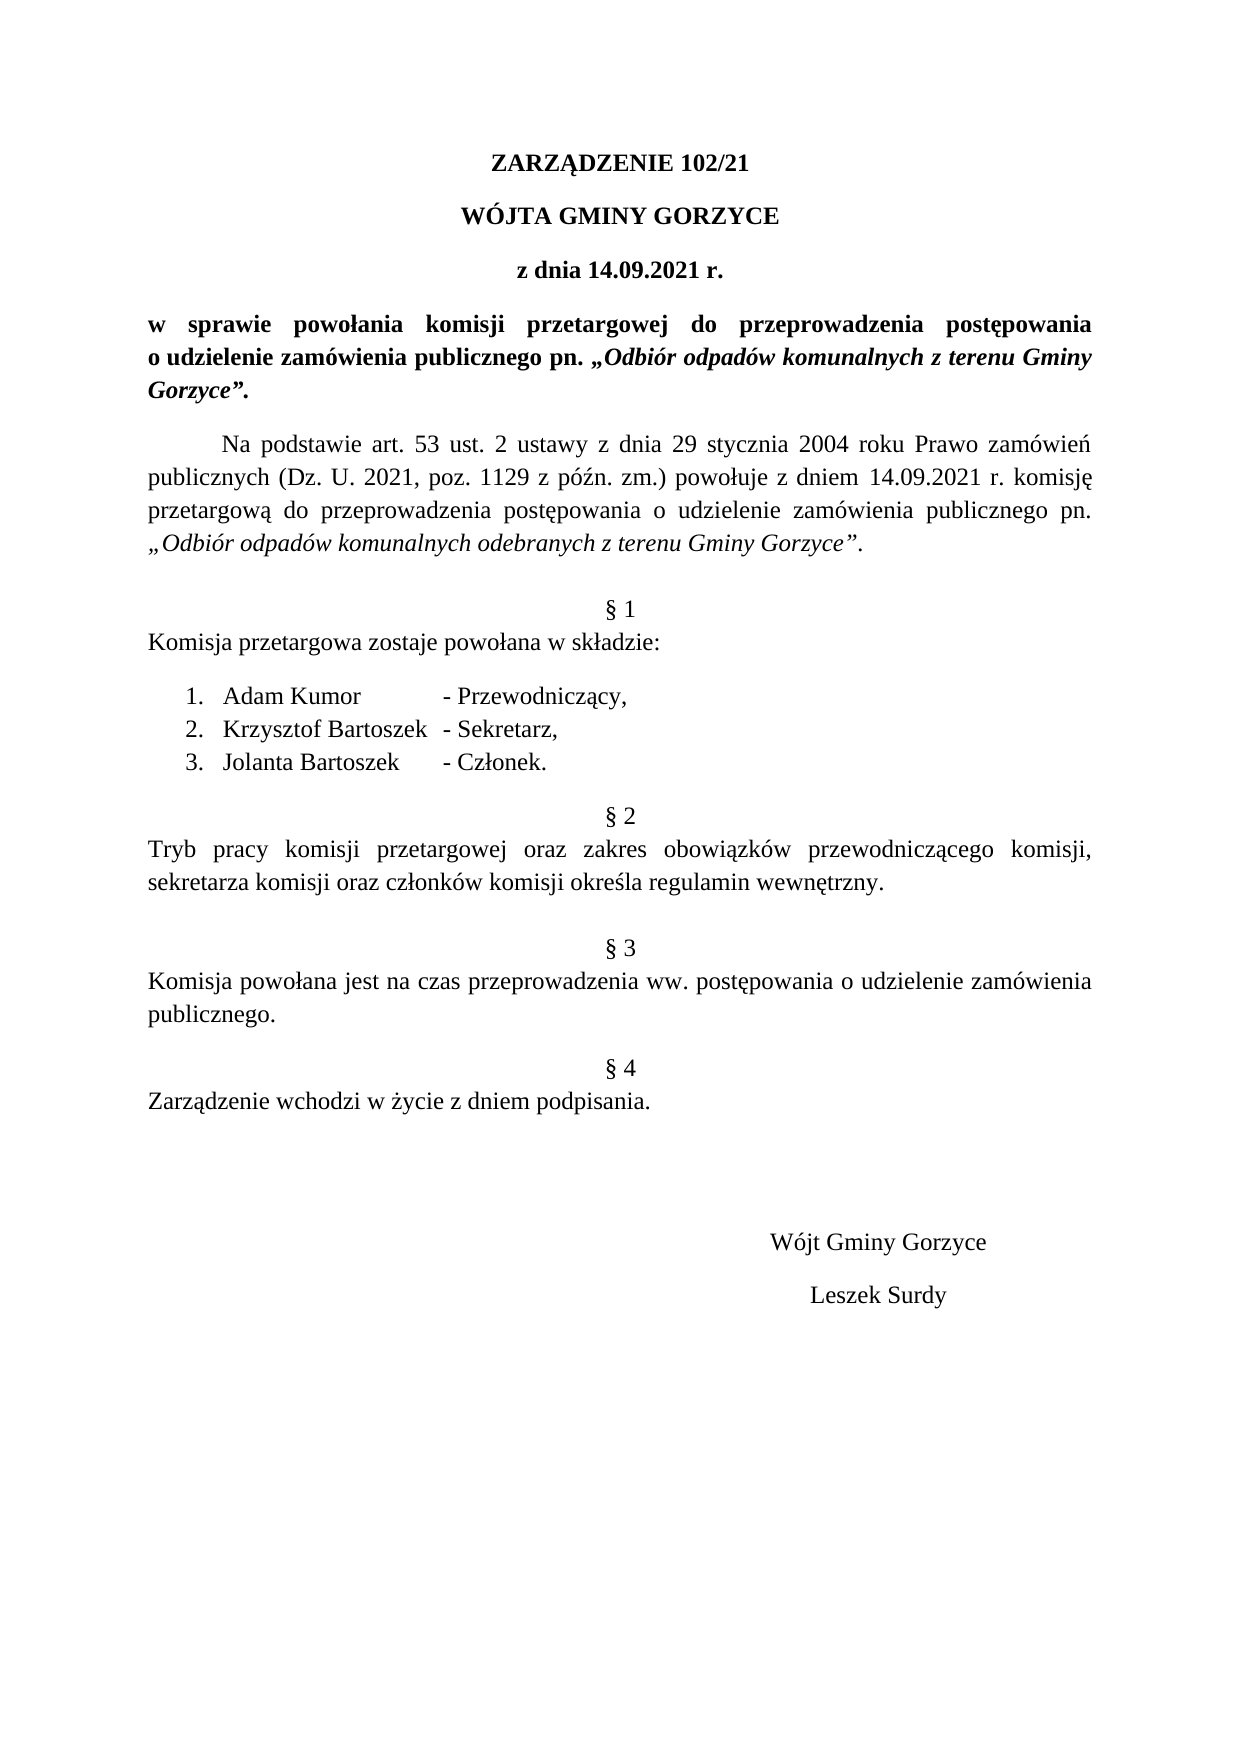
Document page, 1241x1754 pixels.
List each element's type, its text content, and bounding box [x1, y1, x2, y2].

text § 2 [148, 801, 1093, 830]
text Komisja przetargowa zostaje powołana w składzie: [148, 627, 1093, 656]
list Adam Kumor - Przewodniczący, [185, 681, 1093, 710]
text Leszek Surdy [664, 1281, 1093, 1309]
text Na podstawie art. 53 ust. 2 ustawy z dnia 29 stycznia 2004 roku Prawo zamówień publicznych (Dz. U. 2021, poz. 1129 z późn. zm.) powołuje z dniem 14.09.2021 r. komisję przetargową do przeprowadzenia postępowania o udzielenie zamówienia publicznego pn. „Odbiór odpadów komunalnych odebranych z terenu Gminy Gorzyce”. [148, 429, 1093, 557]
text Zarządzenie wchodzi w życie z dniem podpisania. [148, 1086, 1093, 1115]
text § 3 [148, 933, 1093, 962]
text Tryb pracy komisji przetargowej oraz zakres obowiązków przewodniczącego komisji, sekretarza komisji oraz członków komisji określa regulamin wewnętrzny. [148, 834, 1093, 896]
text z dnia 14.09.2021 r. [148, 255, 1093, 284]
text WÓJTA GMINY GORZYCE [148, 201, 1093, 230]
list Jolanta Bartoszek - Członek. [185, 747, 1093, 776]
text Komisja powołana jest na czas przeprowadzenia ww. postępowania o udzielenie zamówienia publicznego. [148, 966, 1093, 1028]
text w sprawie powołania komisji przetargowej do przeprowadzenia postępowania o udzielenie zamówienia publicznego pn. „Odbiór odpadów komunalnych z terenu Gminy Gorzyce”. [148, 309, 1093, 404]
list Krzysztof Bartoszek - Sekretarz, [185, 714, 1093, 743]
text § 4 [148, 1053, 1093, 1082]
text § 1 [148, 594, 1093, 623]
text Wójt Gminy Gorzyce [664, 1227, 1093, 1255]
text ZARZĄDZENIE 102/21 [148, 148, 1093, 176]
